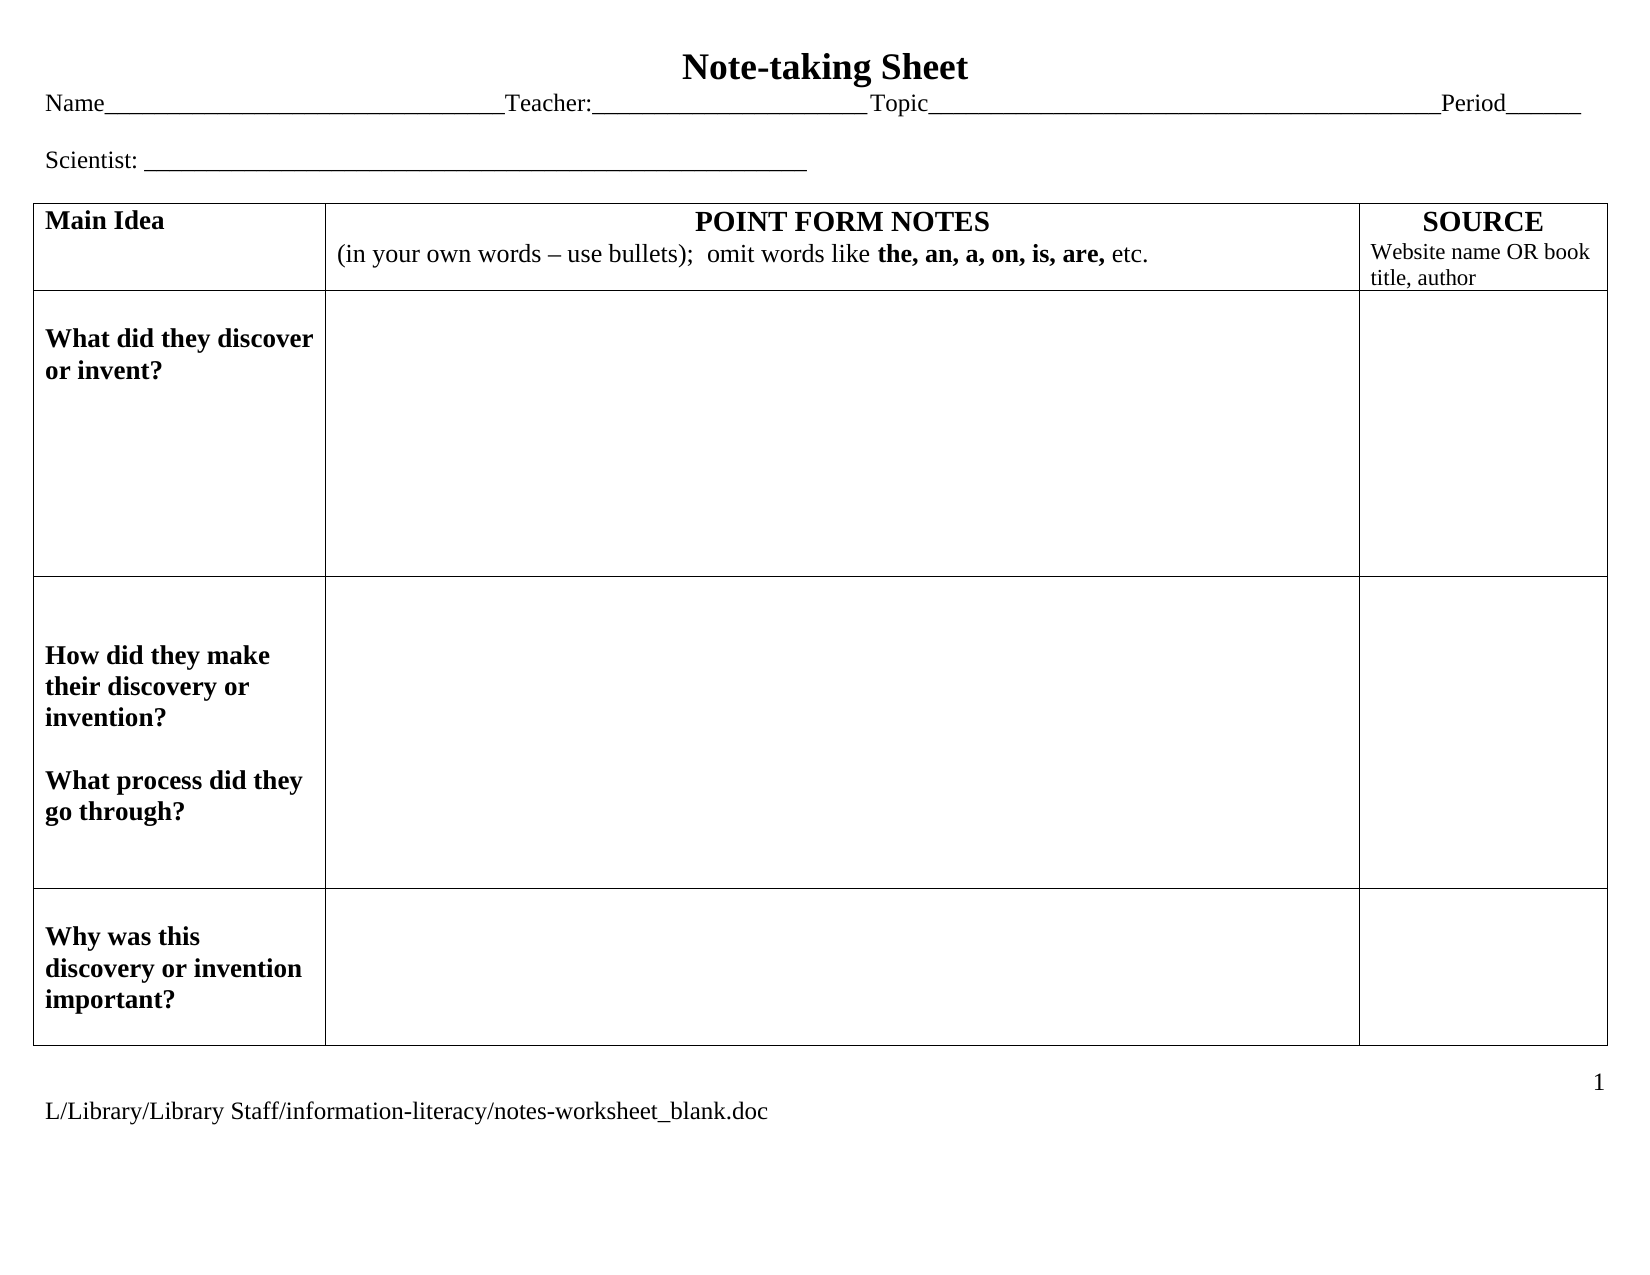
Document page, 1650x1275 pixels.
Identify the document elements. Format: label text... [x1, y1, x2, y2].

table_cell What did they discover or invent? [34, 291, 325, 576]
table_header SOURCE Website name OR book title, author [1360, 204, 1607, 290]
table_cell [1360, 889, 1607, 1045]
table_header POINT FORM NOTES (in your own words – use bullets); omit words like the, an, a, on, is, are, etc. [326, 204, 1359, 290]
text Name________________________________Teacher:______________________ Topic_________________________________________Period______ [45, 88, 1605, 117]
table_cell [1360, 577, 1607, 888]
table_cell [326, 291, 1359, 576]
table_cell [1360, 291, 1607, 576]
table_header Main Idea [34, 204, 325, 290]
table_cell [326, 889, 1359, 1045]
table_cell [326, 577, 1359, 888]
table_cell How did they make their discovery or invention? What process did they go through? [34, 577, 325, 888]
text Scientist: _____________________________________________________ [45, 146, 1605, 174]
text Note-taking Sheet [45, 45, 1605, 88]
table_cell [34, 889, 325, 1045]
